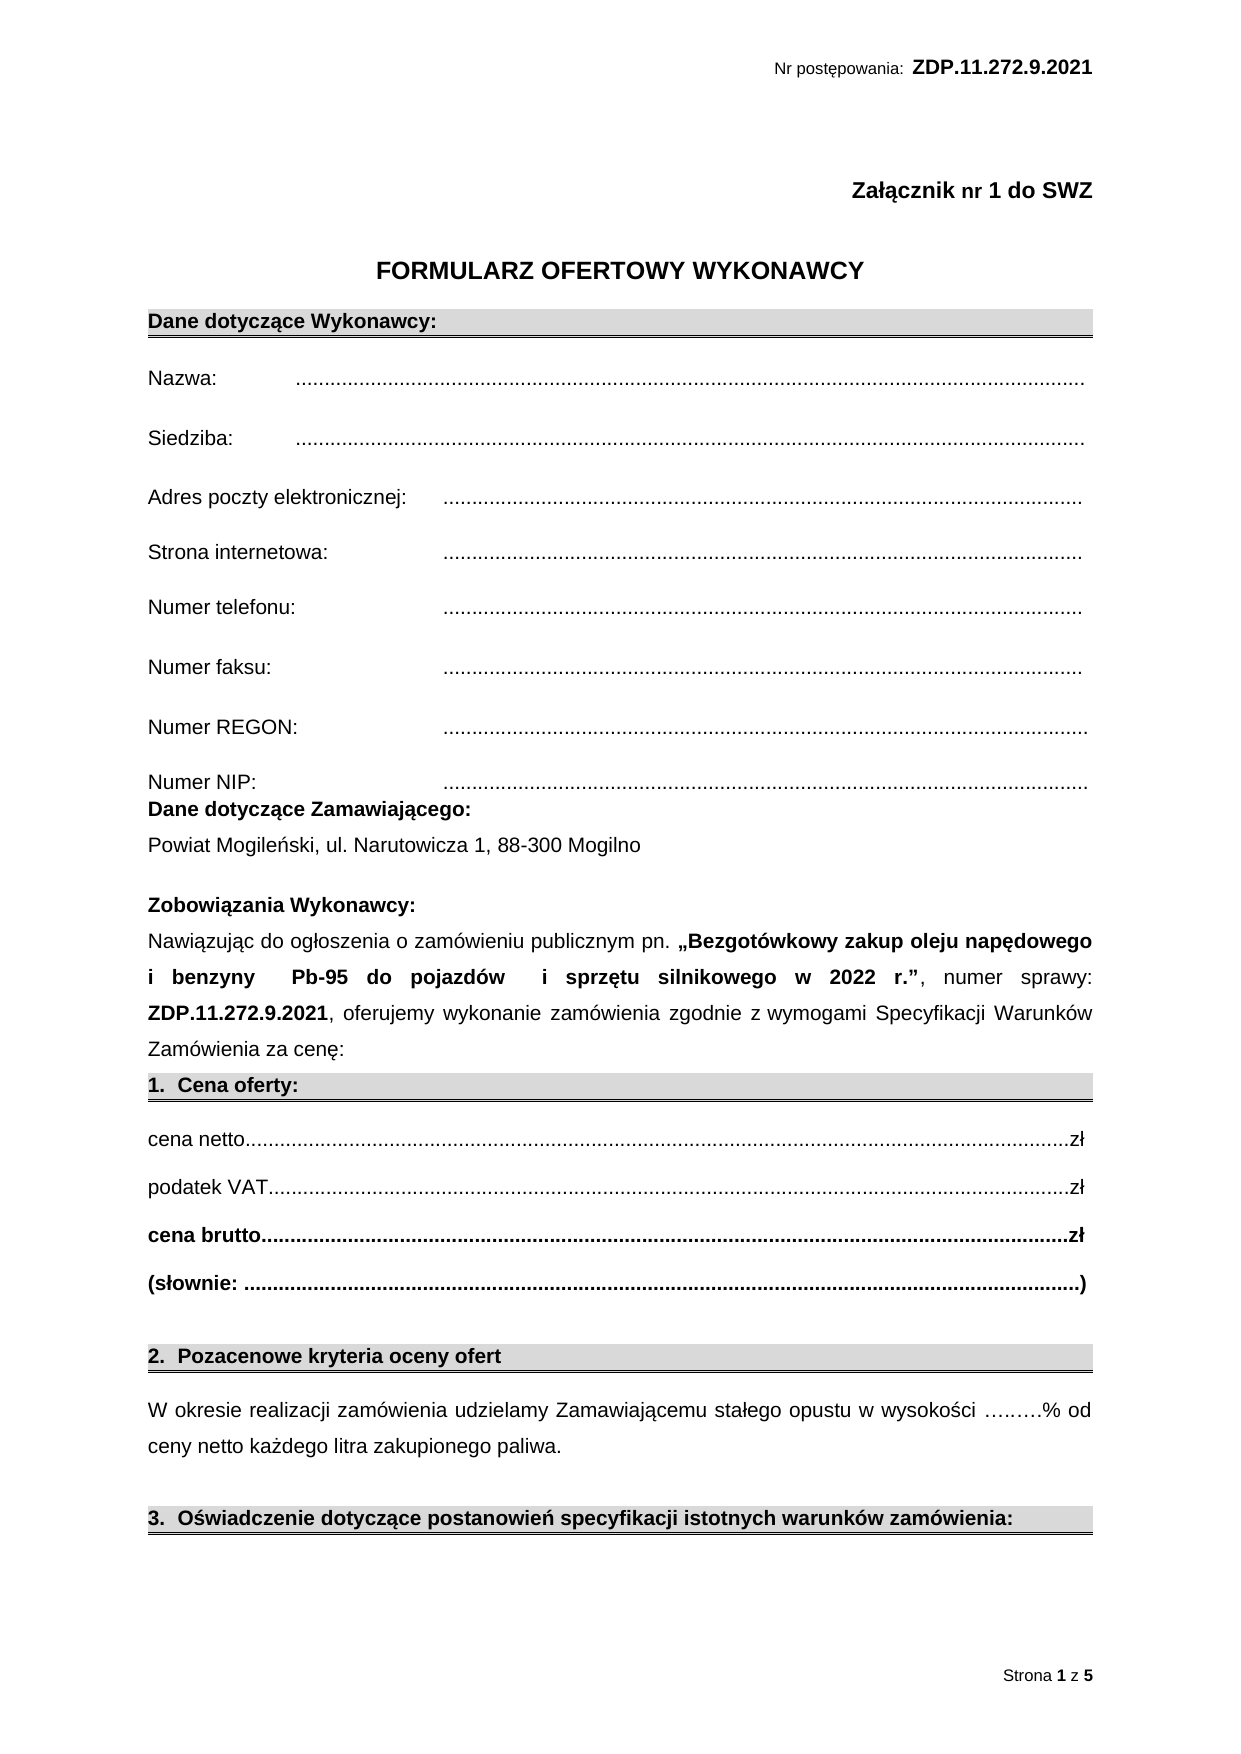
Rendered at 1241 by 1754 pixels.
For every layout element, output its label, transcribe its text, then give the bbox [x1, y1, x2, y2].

text cena brutto............................................................................................................................................zł [148, 1223, 1093, 1247]
text Dane dotyczące Wykonawcy: [148, 309, 1093, 335]
text Zobowiązania Wykonawcy: [148, 893, 1093, 917]
text Numer telefonu: ............................................................................................................... [148, 595, 1093, 619]
text Załącznik nr 1 do SWZ [148, 177, 1093, 203]
text Strona internetowa: ............................................................................................................... [148, 540, 1093, 592]
list W okresie realizacji zamówienia udzielamy Zamawiającemu stałego opustu w wysokości …..….% od ceny netto każdego litra zakupionego paliwa. [148, 1398, 1093, 1458]
list Cena oferty: [148, 1073, 1093, 1099]
text Numer REGON: ................................................................................................................ [148, 715, 1093, 739]
text Numer NIP: ................................................................................................................ [148, 770, 1093, 794]
text Nawiązując do ogłoszenia o zamówieniu publicznym pn. „Bezgotówkowy zakup oleju napędowego i benzyny Pb-95 do pojazdów i sprzętu silnikowego w 2022 r.”, numer sprawy: ZDP.11.272.9.2021, oferujemy wykonanie zamówienia zgodnie z wymogami Specyfikacji Warunków Zamówienia za cenę: [148, 929, 1093, 1061]
text cena netto...............................................................................................................................................zł [148, 1127, 1093, 1151]
text Siedziba: ......................................................................................................................................... [148, 425, 1093, 449]
list Pozacenowe kryteria oceny ofert [148, 1344, 1093, 1370]
text podatek VAT...........................................................................................................................................zł [148, 1175, 1093, 1199]
text (słownie: .................................................................................................................................................) [148, 1271, 1093, 1295]
text Powiat Mogileński, ul. Narutowicza 1, 88-300 Mogilno [527, 833, 1093, 857]
text Numer faksu: ............................................................................................................... [148, 655, 1093, 679]
text Powiat Mogileński, ul. Narutowicza 1, 88-300 Mogilno [148, 833, 497, 857]
list Oświadczenie dotyczące postanowień specyfikacji istotnych warunków zamówienia: [148, 1506, 1093, 1532]
text Adres poczty elektronicznej: ............................................................................................................... [148, 485, 1093, 537]
text FORMULARZ OFERTOWY WYKONAWCY [148, 256, 1093, 285]
text Nazwa: ......................................................................................................................................... [148, 366, 1093, 389]
text Dane dotyczące Zamawiającego: [148, 797, 1093, 821]
